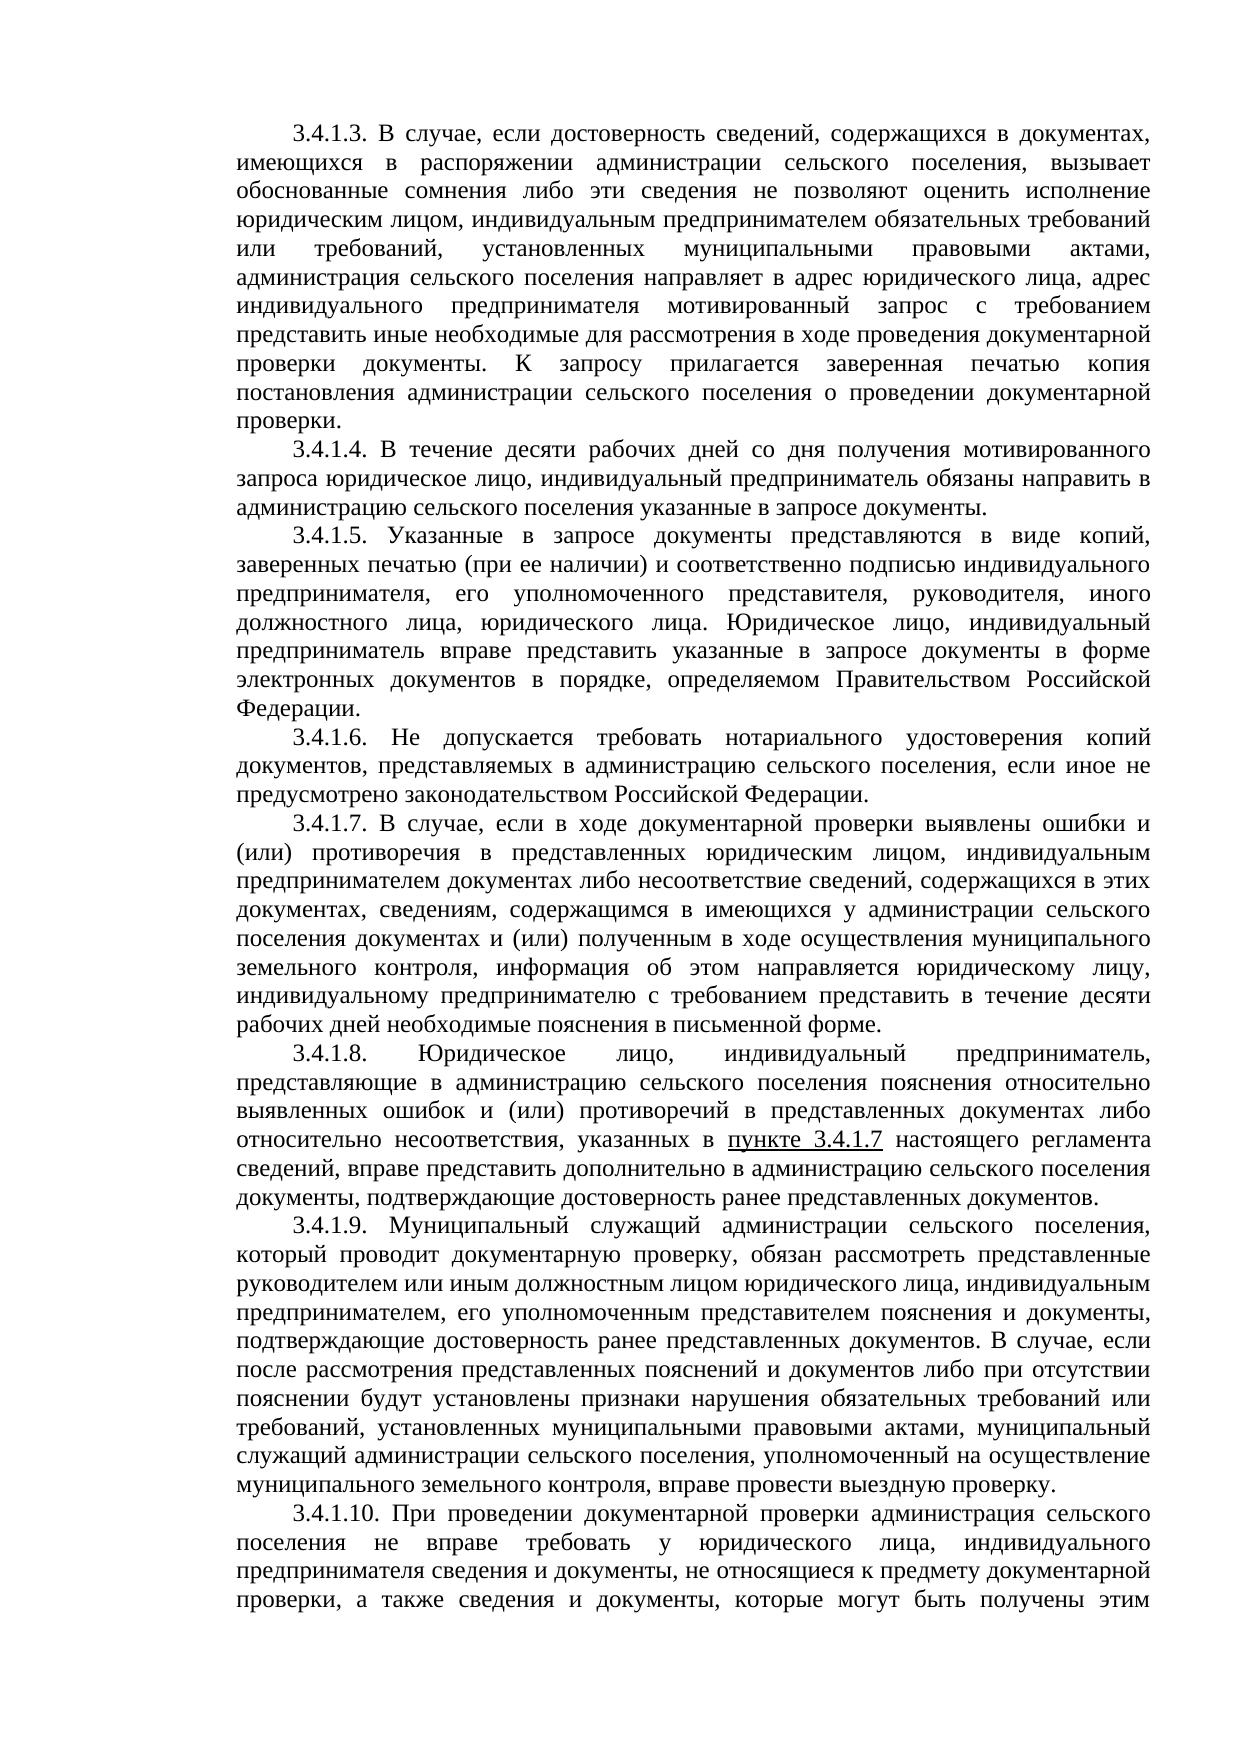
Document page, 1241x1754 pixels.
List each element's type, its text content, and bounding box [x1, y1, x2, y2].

text 3.4.1.9. Муниципальный служащий администрации сельского поселения, который проводит документарную проверку, обязан рассмотреть представленные руководителем или иным должностным лицом юридического лица, индивидуальным предпринимателем, его уполномоченным представителем пояснения и документы, подтверждающие достоверность ранее представленных документов. В случае, если после рассмотрения представленных пояснений и документов либо при отсутствии пояснении будут установлены признаки нарушения обязательных требований или требований, установленных муниципальными правовыми актами, муниципальный служащий администрации сельского поселения, уполномоченный на осуществление муниципального земельного контроля, вправе провести выездную проверку. [236, 1211, 1152, 1498]
text 3.4.1.3. В случае, если достоверность сведений, содержащихся в документах, имеющихся в распоряжении администрации сельского поселения, вызывает обоснованные сомнения либо эти сведения не позволяют оценить исполнение юридическим лицом, индивидуальным предпринимателем обязательных требований или требований, установленных муниципальными правовыми актами, администрация сельского поселения направляет в адрес юридического лица, адрес индивидуального предпринимателя мотивированный запрос с требованием представить иные необходимые для рассмотрения в ходе проведения документарной проверки документы. К запросу прилагается заверенная печатью копия постановления администрации сельского поселения о проведении документарной проверки. [236, 118, 1152, 434]
text 3.4.1.5. Указанные в запросе документы представляются в виде копий, заверенных печатью (при ее наличии) и соответственно подписью индивидуального предпринимателя, его уполномоченного представителя, руководителя, иного должностного лица, юридического лица. Юридическое лицо, индивидуальный предприниматель вправе представить указанные в запросе документы в форме электронных документов в порядке, определяемом Правительством Российской Федерации. [236, 521, 1152, 722]
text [236, 1498, 1152, 1613]
text 3.4.1.8. Юридическое лицо, индивидуальный предприниматель, представляющие в администрацию сельского поселения пояснения относительно выявленных ошибок и (или) противоречий в представленных документах либо относительно несоответствия, указанных в пункте 3.4.1.7 настоящего регламента сведений, вправе представить дополнительно в администрацию сельского поселения документы, подтверждающие достоверность ранее представленных документов. [236, 1038, 1152, 1211]
text 3.4.1.6. Не допускается требовать нотариального удостоверения копий документов, представляемых в администрацию сельского поселения, если иное не предусмотрено законодательством Российской Федерации. [236, 722, 1152, 808]
text 3.4.1.7. В случае, если в ходе документарной проверки выявлены ошибки и (или) противоречия в представленных юридическим лицом, индивидуальным предпринимателем документах либо несоответствие сведений, содержащихся в этих документах, сведениям, содержащимся в имеющихся у администрации сельского поселения документах и (или) полученным в ходе осуществления муниципального земельного контроля, информация об этом направляется юридическому лицу, индивидуальному предпринимателю с требованием представить в течение десяти рабочих дней необходимые пояснения в письменной форме. [236, 808, 1152, 1038]
text 3.4.1.4. В течение десяти рабочих дней со дня получения мотивированного запроса юридическое лицо, индивидуальный предприниматель обязаны направить в администрацию сельского поселения указанные в запросе документы. [236, 434, 1152, 521]
